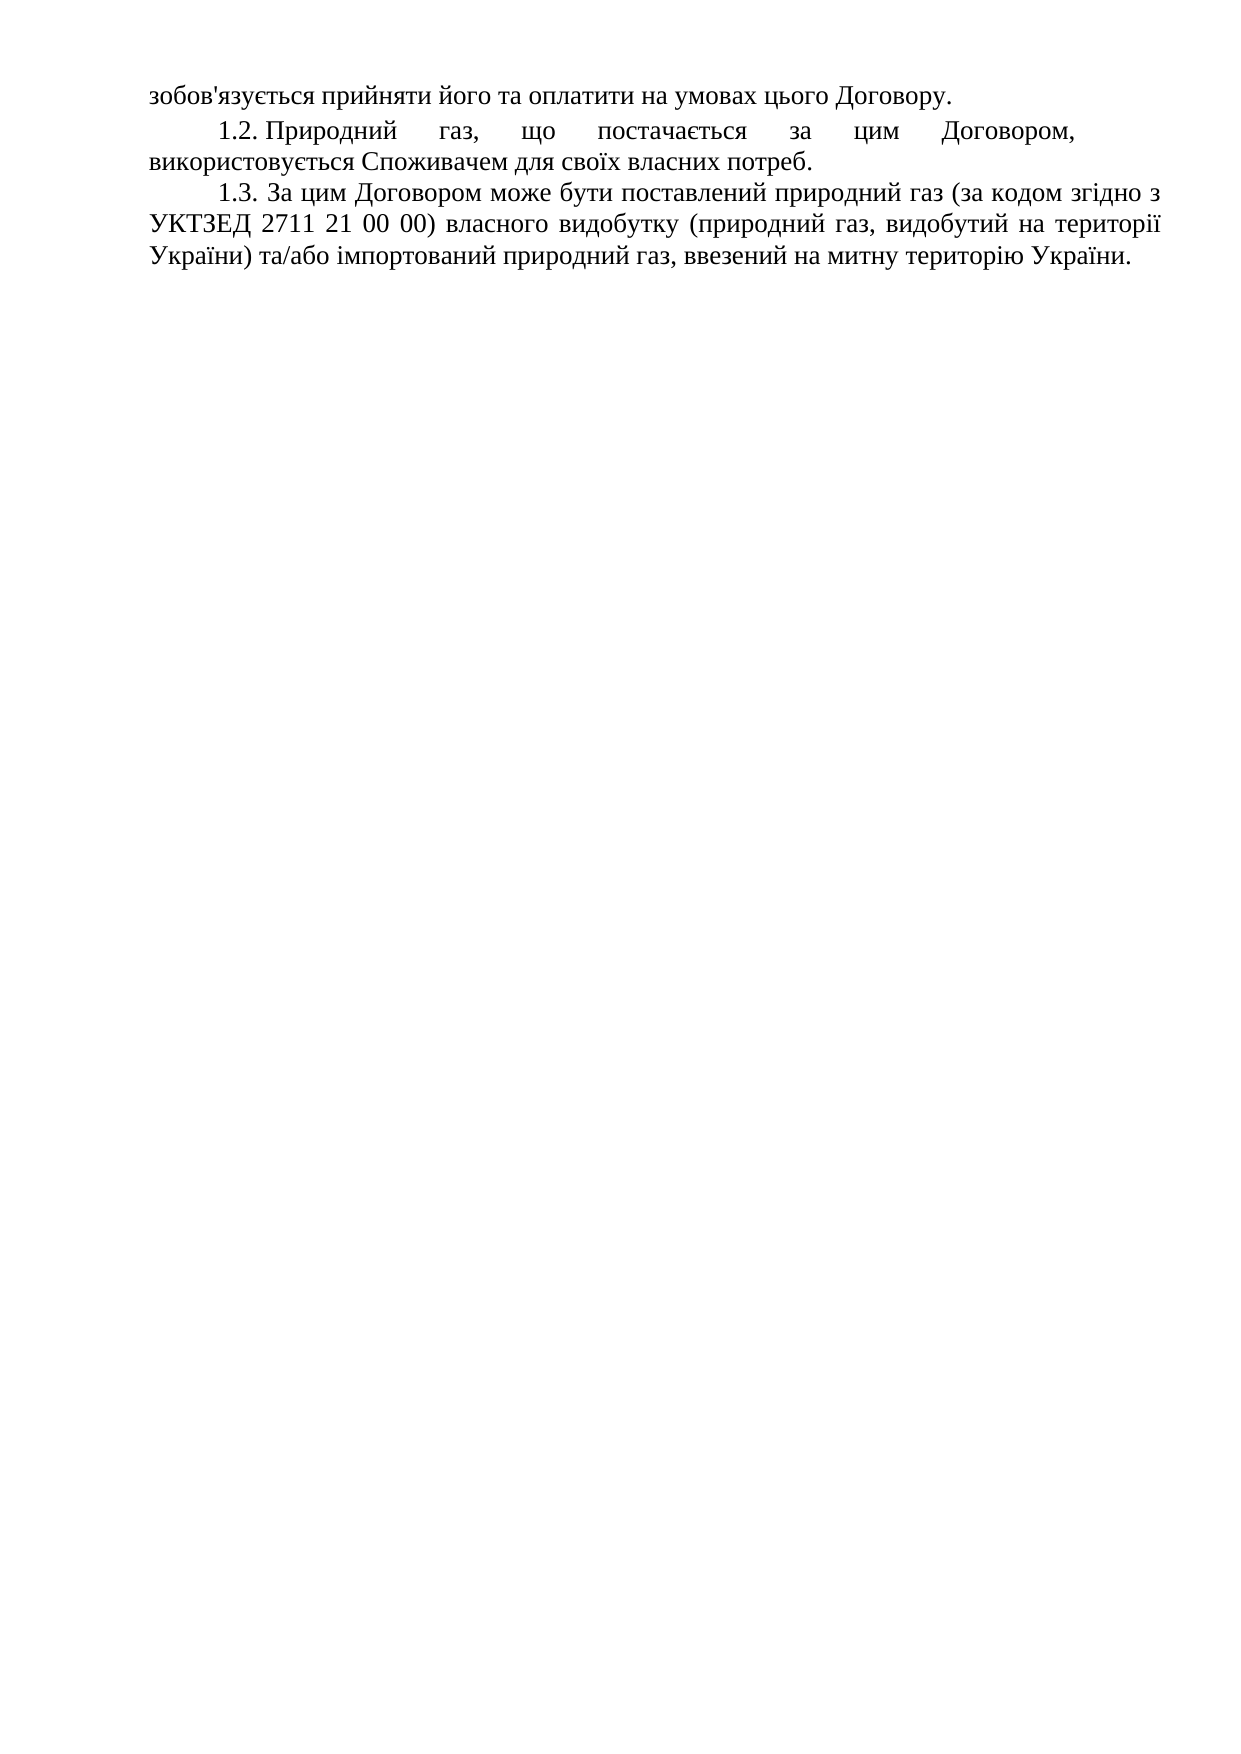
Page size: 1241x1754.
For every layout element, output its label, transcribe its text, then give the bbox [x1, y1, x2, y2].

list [149, 79, 1162, 110]
list За цим Договором може бути поставлений природний газ (за кодом згідно з УКТЗЕД 2711 21 00 00) власного видобутку (природний газ, видобутий на території України) та/або імпортований природний газ, ввезений на митну територію України. [149, 176, 1162, 270]
list Природний газ, що постачається за цим Договором, використовується Споживачем для своїх власних потреб. [149, 114, 1075, 176]
